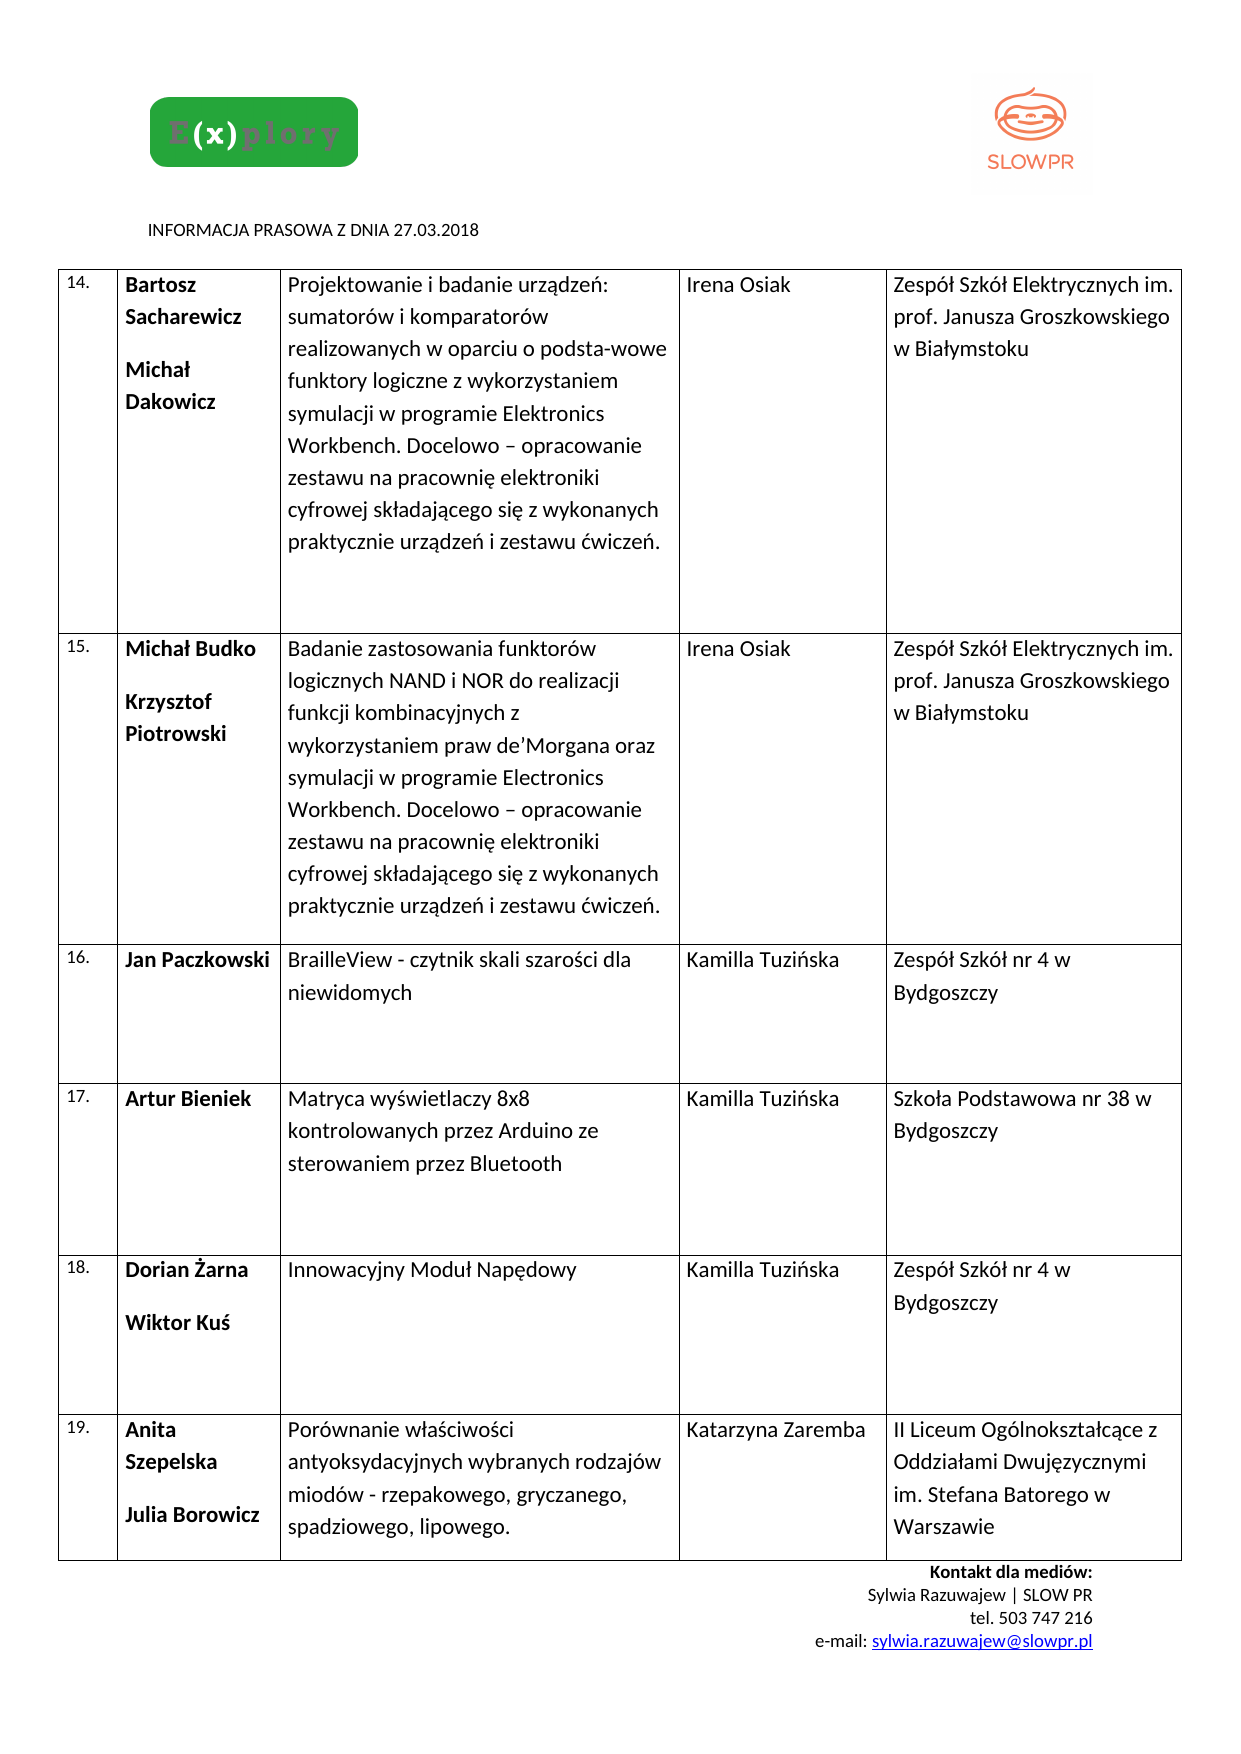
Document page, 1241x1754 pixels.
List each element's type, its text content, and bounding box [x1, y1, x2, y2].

table_cell BrailleView - czytnik skali szarości dla niewidomych [281, 945, 679, 1083]
table_cell Zespół Szkół Elektrycznych im. prof. Janusza Groszkowskiego w Białymstoku [887, 270, 1181, 633]
table_cell Bartosz Sacharewicz Michał Dakowicz [118, 270, 280, 633]
table_cell Artur Bieniek [118, 1084, 280, 1254]
table_cell 14. [59, 270, 117, 633]
table_cell Innowacyjny Moduł Napędowy [281, 1256, 679, 1414]
picture [150, 97, 358, 167]
table_cell Dorian Żarna Wiktor Kuś [118, 1256, 280, 1414]
table_cell Zespół Szkół nr 4 w Bydgoszczy [887, 1256, 1181, 1414]
table_cell Irena Osiak [680, 634, 886, 944]
table_cell Katarzyna Zaremba [680, 1415, 886, 1559]
table_cell Anita Szepelska Julia Borowicz [118, 1415, 280, 1559]
table_cell 17. [59, 1084, 117, 1254]
table_cell 19. [59, 1415, 117, 1559]
table_cell Badanie zastosowania funktorów logicznych NAND i NOR do realizacji funkcji kombinacyjnych z wykorzystaniem praw de’Morgana oraz symulacji w programie Electronics Workbench. Docelowo – opracowanie zestawu na pracownię elektroniki cyfrowej składającego się z wykonanych praktycznie urządzeń i zestawu ćwiczeń. [281, 634, 679, 944]
table_cell Zespół Szkół Elektrycznych im. prof. Janusza Groszkowskiego w Białymstoku [887, 634, 1181, 944]
table_cell II Liceum Ogólnokształcące z Oddziałami Dwujęzycznymi im. Stefana Batorego w Warszawie [887, 1415, 1181, 1559]
picture [971, 73, 1093, 195]
table_cell Matryca wyświetlaczy 8x8 kontrolowanych przez Arduino ze sterowaniem przez Bluetooth [281, 1084, 679, 1254]
table_cell Projektowanie i badanie urządzeń: sumatorów i komparatorów realizowanych w oparciu o podsta-wowe funktory logiczne z wykorzystaniem symulacji w programie Elektronics Workbench. Docelowo – opracowanie zestawu na pracownię elektroniki cyfrowej składającego się z wykonanych praktycznie urządzeń i zestawu ćwiczeń. [281, 270, 679, 633]
table_cell 18. [59, 1256, 117, 1414]
table_cell Kamilla Tuzińska [680, 945, 886, 1083]
table_cell 16. [59, 945, 117, 1083]
table_cell Porównanie właściwości antyoksydacyjnych wybranych rodzajów miodów - rzepakowego, gryczanego, spadziowego, lipowego. [281, 1415, 679, 1559]
table_cell Zespół Szkół nr 4 w Bydgoszczy [887, 945, 1181, 1083]
table_cell Kamilla Tuzińska [680, 1256, 886, 1414]
table_cell 15. [59, 634, 117, 944]
table_cell Kamilla Tuzińska [680, 1084, 886, 1254]
table_cell Szkoła Podstawowa nr 38 w Bydgoszczy [887, 1084, 1181, 1254]
table_cell Irena Osiak [680, 270, 886, 633]
table_cell Michał Budko Krzysztof Piotrowski [118, 634, 280, 944]
table_cell Jan Paczkowski [118, 945, 280, 1083]
